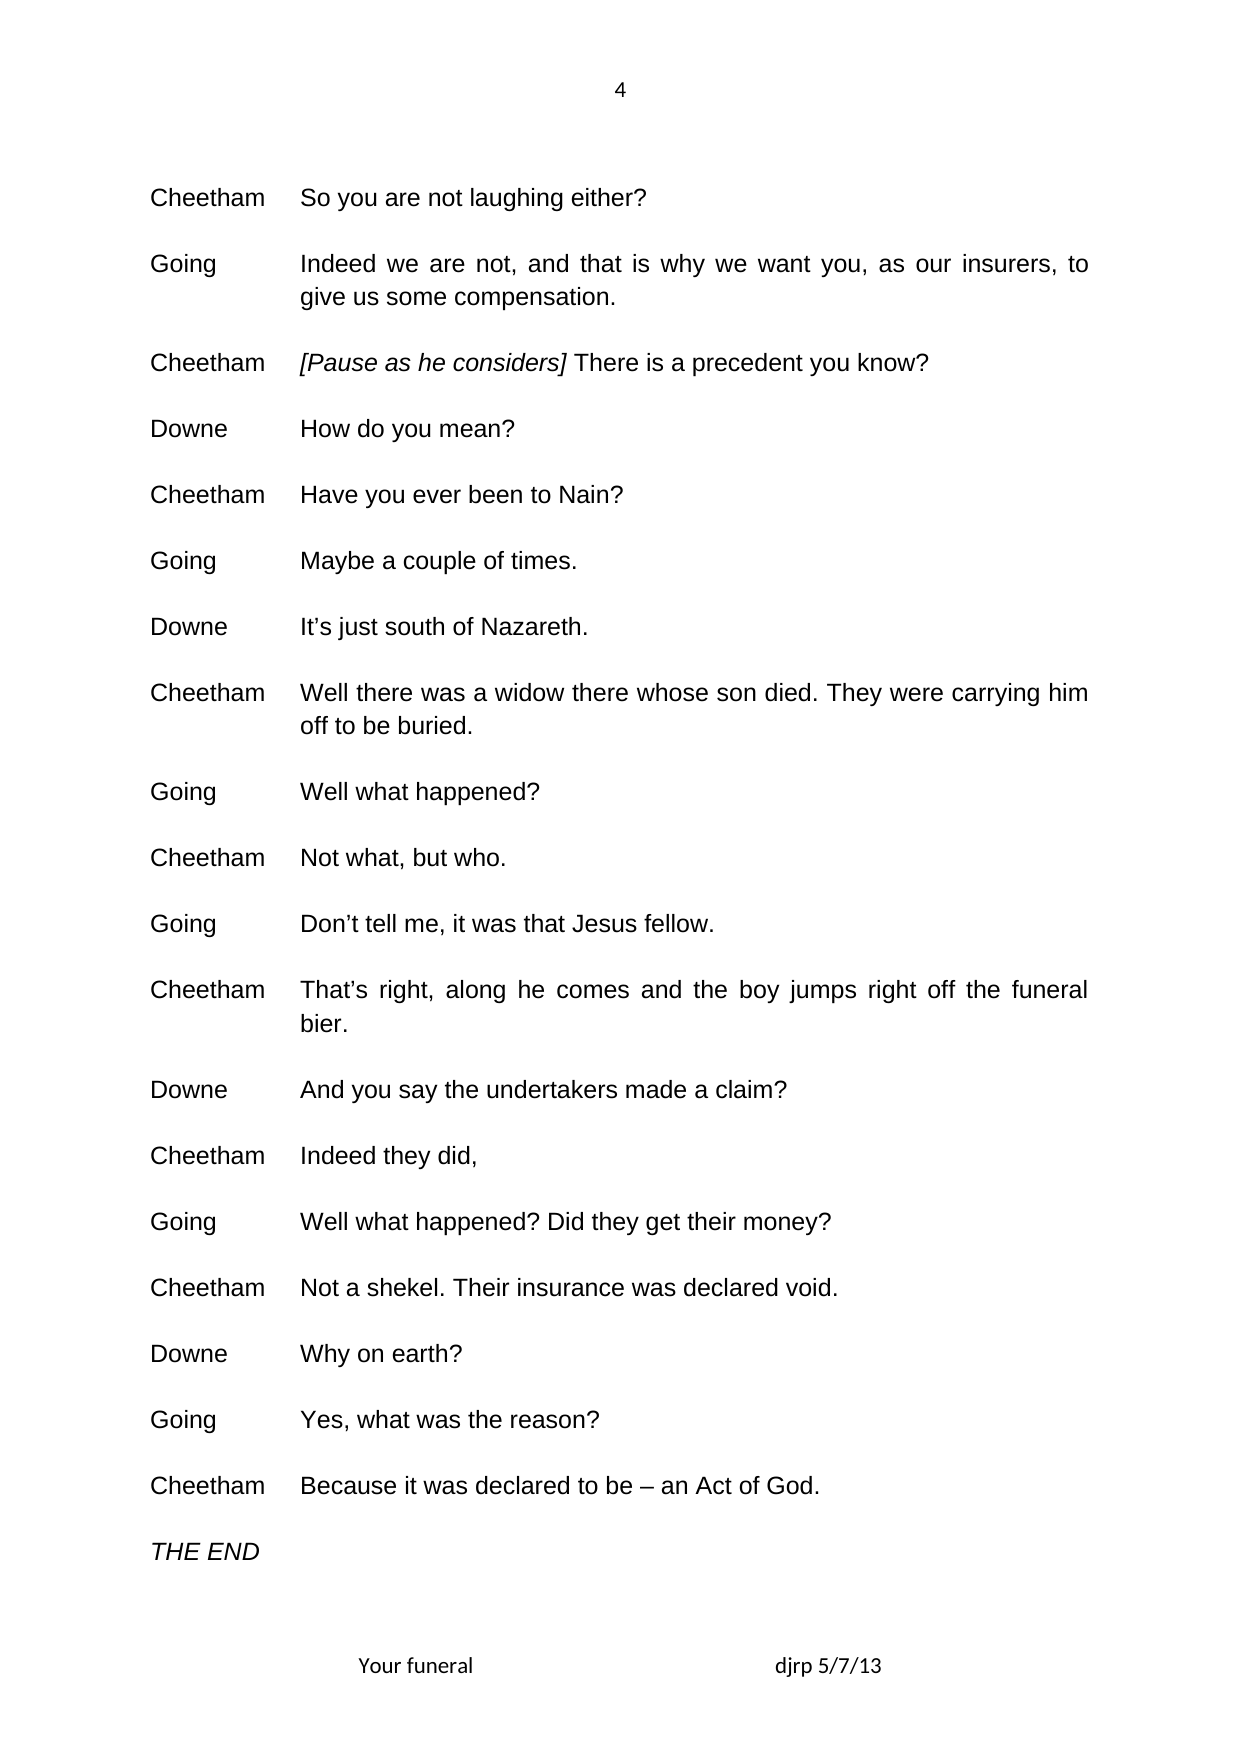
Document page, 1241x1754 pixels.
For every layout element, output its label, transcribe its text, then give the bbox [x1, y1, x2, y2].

text Going Don’t tell me, it was that Jesus fellow. [150, 909, 1090, 938]
text THE END [150, 1537, 1090, 1566]
text Cheetham That’s right, along he comes and the boy jumps right off the funeral bier. [150, 976, 1090, 1037]
text Cheetham Indeed they did, [150, 1141, 1090, 1169]
text Going Well what happened? Did they get their money? [150, 1207, 1090, 1235]
text Downe It’s just south of Nazareth. [150, 612, 1090, 641]
text Going Indeed we are not, and that is why we want you, as our insurers, to give us some compensation. [150, 249, 1090, 311]
text Cheetham Because it was declared to be – an Act of God. [150, 1471, 1090, 1499]
text Cheetham Well there was a widow there whose son died. They were carrying him off to be buried. [150, 678, 1090, 740]
text Downe Why on earth? [150, 1339, 1090, 1367]
text Going Maybe a couple of times. [150, 546, 1090, 575]
text Cheetham So you are not laughing either? [150, 183, 1090, 212]
text Going Yes, what was the reason? [150, 1405, 1090, 1433]
text Going Well what happened? [150, 777, 1090, 806]
text Cheetham [Pause as he considers] There is a precedent you know? [150, 348, 1090, 377]
text Cheetham Not what, but who. [150, 843, 1090, 872]
text Cheetham Have you ever been to Nain? [150, 480, 1090, 509]
text Cheetham Not a shekel. Their insurance was declared void. [150, 1273, 1090, 1301]
text Downe And you say the undertakers made a claim? [150, 1074, 1090, 1103]
text Downe How do you mean? [150, 414, 1090, 443]
